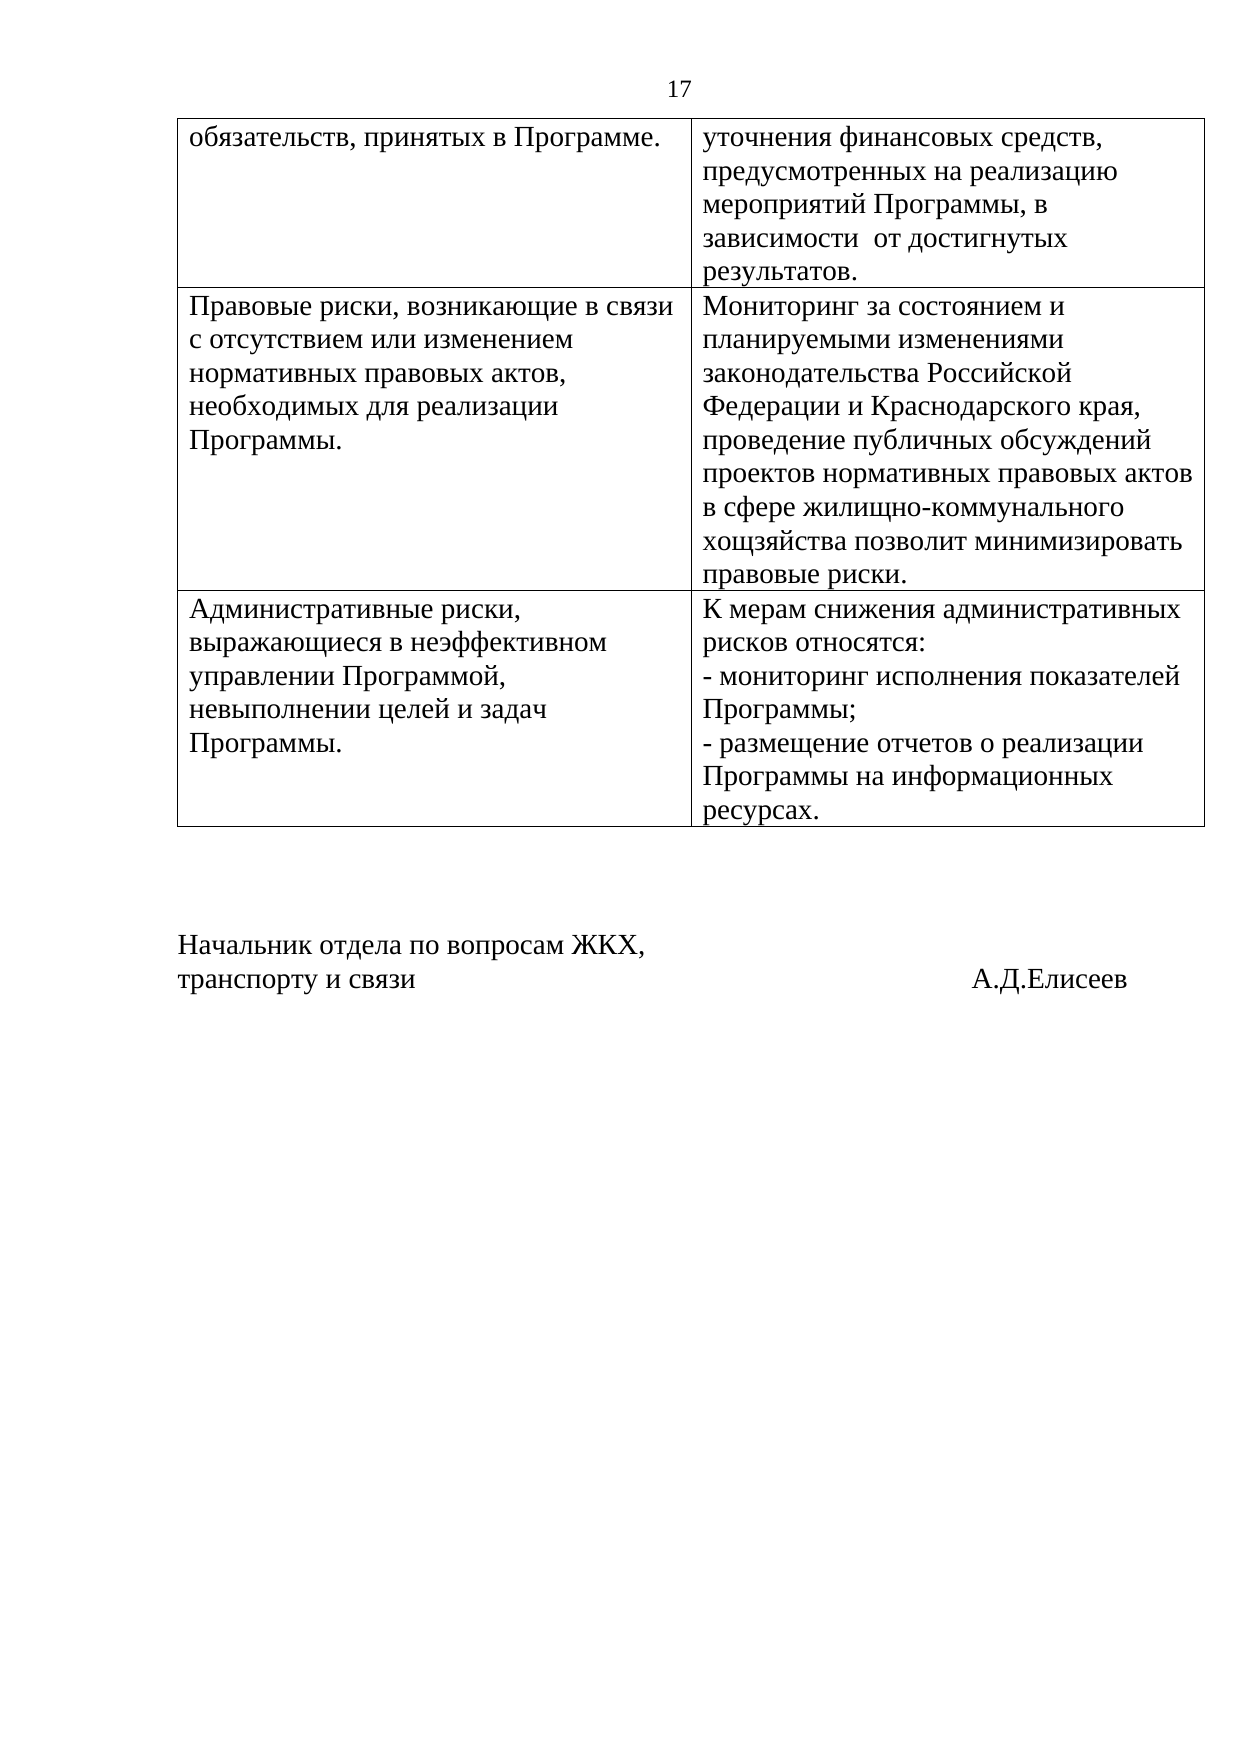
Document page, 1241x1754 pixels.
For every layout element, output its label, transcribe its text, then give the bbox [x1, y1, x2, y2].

table_cell К мерам снижения административных рисков относятся: - мониторинг исполнения показателей Программы; - размещение отчетов о реализации Программы на информационных ресурсах. [692, 591, 1204, 826]
table_cell Мониторинг за состоянием и планируемыми изменениями законодательства Российской Федерации и Краснодарского края, проведение публичных обсуждений проектов нормативных правовых актов в сфере жилищно-коммунального хощзяйства позволит минимизировать правовые риски. [692, 288, 1204, 590]
text транспорту и связи А.Д.Елисеев [177, 961, 1181, 994]
table_cell Административные риски, выражающиеся в неэффективном управлении Программой, невыполнении целей и задач Программы. [178, 591, 691, 826]
table_cell Правовые риски, возникающие в связи с отсутствием или изменением нормативных правовых актов, необходимых для реализации Программы. [178, 288, 691, 590]
text Начальник отдела по вопросам ЖКХ, [177, 927, 1181, 961]
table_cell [692, 119, 1204, 287]
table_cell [178, 119, 691, 287]
